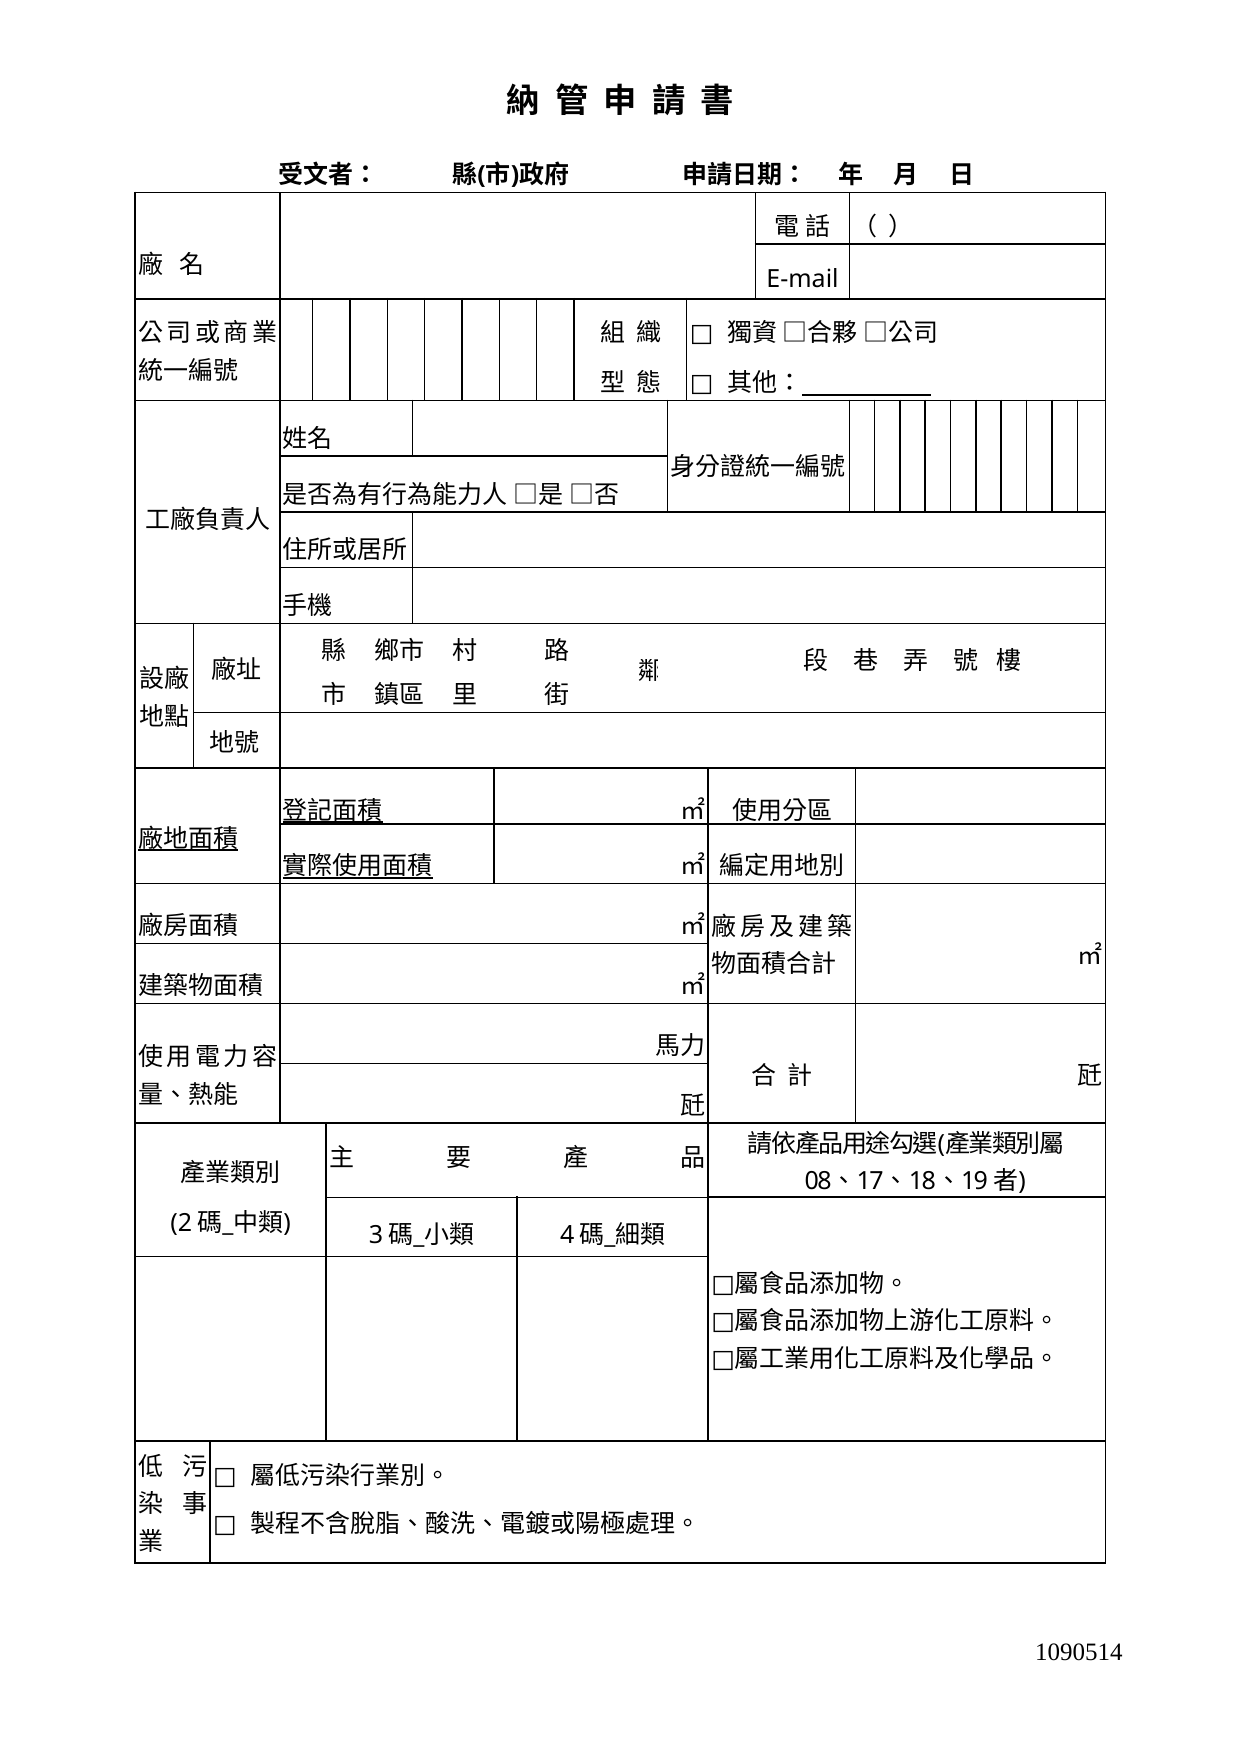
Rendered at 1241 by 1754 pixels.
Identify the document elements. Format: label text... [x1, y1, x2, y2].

text 受文者： 縣(市)政府 申請日期： 年 月 日 [118, 154, 1122, 192]
table_cell [1027, 401, 1051, 511]
table_cell 屬低污染行業別。 製程不含脫脂、酸洗、電鍍或陽極處理。 [211, 1442, 1105, 1562]
table_cell 廠地面積 [136, 769, 279, 883]
table_cell [1078, 401, 1105, 511]
table_cell 組 織 型 態 [575, 300, 686, 399]
table_cell [926, 401, 950, 511]
table_cell 3碼_小類 [327, 1198, 516, 1256]
table_cell 登記面積 [281, 769, 493, 823]
table_cell 瓩 [281, 1064, 707, 1122]
table_cell 使用分區 [709, 769, 855, 823]
table_header （ ） [850, 193, 1105, 243]
table_cell 請依產品用途勾選(產業類別屬08、17、18、19者) [709, 1124, 1105, 1196]
table_cell □屬食品添加物。 □屬食品添加物上游化工原料。 □屬工業用化工原料及化學品。 [709, 1198, 1105, 1440]
table_cell [1053, 401, 1077, 511]
table_cell 編定用地別 [709, 825, 855, 883]
table_cell 獨資 □合夥 □公司 其他： [687, 300, 1105, 399]
table_cell [413, 568, 1105, 622]
table_cell [901, 401, 924, 511]
table_cell 產業類別 (2碼_中類) [136, 1124, 325, 1256]
table_cell [1002, 401, 1026, 511]
table_cell [281, 713, 1105, 767]
table_cell [413, 401, 667, 455]
table_cell 低污染事業 [136, 1442, 209, 1562]
table_cell 設廠地點 [136, 624, 193, 767]
table_cell 公司或商業統一編號 [136, 300, 279, 399]
table_cell [327, 1257, 516, 1440]
table_cell ㎡ [281, 944, 707, 1002]
table_cell 實際使用面積 [281, 825, 493, 883]
table_header [281, 193, 755, 298]
table_cell 合 計 [709, 1004, 855, 1122]
table_cell [413, 513, 1105, 567]
table_cell 廠房及建築物面積合計 [709, 884, 855, 1002]
table_cell [281, 300, 312, 399]
table_cell [388, 300, 424, 399]
table_cell [518, 1257, 707, 1440]
table_cell ㎡ [281, 884, 707, 943]
table_cell 住所或居所 [281, 513, 412, 567]
table_cell ㎡ [856, 884, 1105, 1002]
table_cell [351, 300, 387, 399]
table_cell 地號 [194, 713, 279, 767]
table_cell [425, 300, 461, 399]
table_cell 馬力 [281, 1004, 707, 1062]
table_cell 姓名 [281, 401, 412, 455]
table_cell [856, 825, 1105, 883]
table_header 電 話 [756, 193, 849, 243]
table_cell E-mail [756, 245, 849, 298]
table_cell ㎡ [495, 825, 707, 883]
table_cell 工廠負責人 [136, 401, 279, 622]
table_cell [977, 401, 1000, 511]
table_cell [500, 300, 536, 399]
table_cell 4碼_細類 [518, 1198, 707, 1256]
text 納 管 申 請 書 [118, 60, 1122, 135]
table_cell 廠房面積 [136, 884, 279, 943]
table_cell [856, 769, 1105, 823]
table_cell 是否為有行為能力人 □是 □否 [281, 457, 667, 511]
table_cell [537, 300, 573, 399]
table_cell [850, 401, 874, 511]
table_cell 建築物面積 [136, 944, 279, 1002]
table_cell [136, 1257, 325, 1440]
table_cell [850, 245, 1105, 298]
table_cell 主要產品 [327, 1124, 707, 1196]
table_cell 廠址 [194, 624, 279, 711]
table_cell [875, 401, 899, 511]
table_cell 使用電力容量、熱能 [136, 1004, 279, 1122]
table_cell [463, 300, 499, 399]
table_cell 身分證統一編號 [668, 401, 849, 511]
table_cell [313, 300, 349, 399]
table_cell [951, 401, 975, 511]
table_cell 手機 [281, 568, 412, 622]
table_header 廠 名 [136, 193, 279, 298]
table_cell 縣 鄉市 村 路 市 鎮區 里 街 [281, 624, 1105, 711]
table_cell ㎡ [495, 769, 707, 823]
table_cell 瓩 [856, 1004, 1105, 1122]
